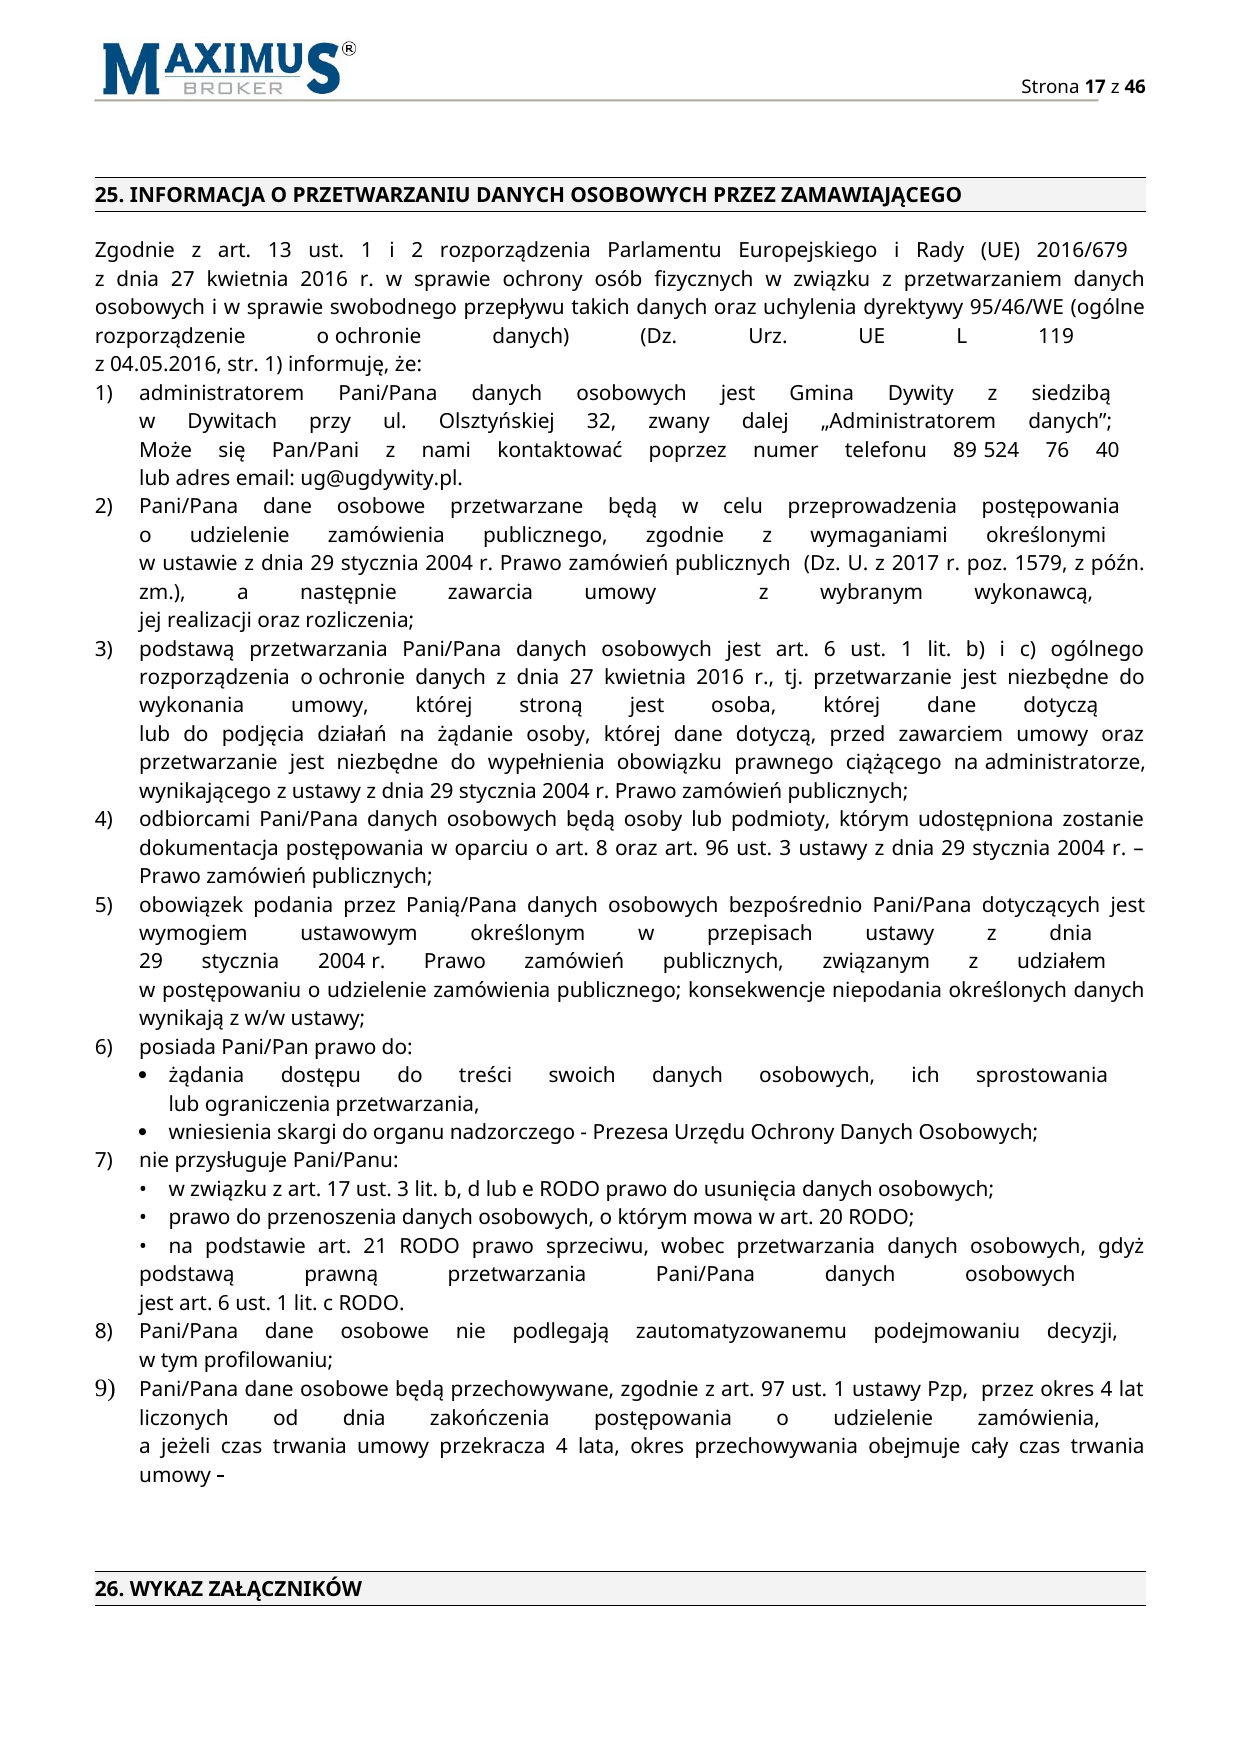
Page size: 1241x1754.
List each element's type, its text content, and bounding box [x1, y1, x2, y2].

list żądania dostępu do treści swoich danych osobowych, ich sprostowania lub ograniczenia przetwarzania, [139, 1060, 1146, 1117]
list podstawą przetwarzania Pani/Pana danych osobowych jest art. 6 ust. 1 lit. b) i c) ogólnego rozporządzenia o ochronie danych z dnia 27 kwietnia 2016 r., tj. przetwarzanie jest niezbędne do wykonania umowy, której stroną jest osoba, której dane dotyczą lub do podjęcia działań na żądanie osoby, której dane dotyczą, przed zawarciem umowy oraz przetwarzanie jest niezbędne do wypełnienia obowiązku prawnego ciążącego na administratorze, wynikającego z ustawy z dnia 29 stycznia 2004 r. Prawo zamówień publicznych; [94, 634, 1146, 804]
subtitle 25. INFORMACJA O PRZETWARZANIU DANYCH OSOBOWYCH PRZEZ ZAMAWIAJĄCEGO [94, 178, 1146, 212]
picture [97, 37, 362, 99]
list nie przysługuje Pani/Panu: [94, 1146, 1146, 1174]
list administratorem Pani/Pana danych osobowych jest Gmina Dywity z siedzibą w Dywitach przy ul. Olsztyńskiej 32, zwany dalej „Administratorem danych”; Może się Pan/Pani z nami kontaktować poprzez numer telefonu 89 524 76 40 lub adres email: ug@ugdywity.pl. [94, 378, 1146, 492]
list Pani/Pana dane osobowe przetwarzane będą w celu przeprowadzenia postępowania o udzielenie zamówienia publicznego, zgodnie z wymaganiami określonymi w ustawie z dnia 29 stycznia 2004 r. Prawo zamówień publicznych (Dz. U. z 2017 r. poz. 1579, z późn. zm.), a następnie zawarcia umowy z wybranym wykonawcą, jej realizacji oraz rozliczenia; [94, 492, 1146, 634]
list odbiorcami Pani/Pana danych osobowych będą osoby lub podmioty, którym udostępniona zostanie dokumentacja postępowania w oparciu o art. 8 oraz art. 96 ust. 3 ustawy z dnia 29 stycznia 2004 r. – Prawo zamówień publicznych; [94, 804, 1146, 890]
list • na podstawie art. 21 RODO prawo sprzeciwu, wobec przetwarzania danych osobowych, gdyż podstawą prawną przetwarzania Pani/Pana danych osobowych jest art. 6 ust. 1 lit. c RODO. [139, 1231, 1146, 1316]
text Zgodnie z art. 13 ust. 1 i 2 rozporządzenia Parlamentu Europejskiego i Rady (UE) 2016/679 z dnia 27 kwietnia 2016 r. w sprawie ochrony osób fizycznych w związku z przetwarzaniem danych osobowych i w sprawie swobodnego przepływu takich danych oraz uchylenia dyrektywy 95/46/WE (ogólne rozporządzenie o ochronie danych) (Dz. Urz. UE L 119 z 04.05.2016, str. 1) informuję, że: [94, 236, 1146, 378]
list wniesienia skargi do organu nadzorczego - Prezesa Urzędu Ochrony Danych Osobowych; [139, 1117, 1146, 1146]
list • w związku z art. 17 ust. 3 lit. b, d lub e RODO prawo do usunięcia danych osobowych; [139, 1174, 1146, 1202]
list obowiązek podania przez Panią/Pana danych osobowych bezpośrednio Pani/Pana dotyczących jest wymogiem ustawowym określonym w przepisach ustawy z dnia 29 stycznia 2004 r. Prawo zamówień publicznych, związanym z udziałem w postępowaniu o udzielenie zamówienia publicznego; konsekwencje niepodania określonych danych wynikają z w/w ustawy; [94, 890, 1146, 1032]
list Pani/Pana dane osobowe nie podlegają zautomatyzowanemu podejmowaniu decyzji, w tym profilowaniu; [94, 1316, 1146, 1373]
list • prawo do przenoszenia danych osobowych, o którym mowa w art. 20 RODO; [139, 1202, 1146, 1231]
list Pani/Pana dane osobowe będą przechowywane, zgodnie z art. 97 ust. 1 ustawy Pzp, przez okres 4 lat liczonych od dnia zakończenia postępowania o udzielenie zamówienia, a jeżeli czas trwania umowy przekracza 4 lata, okres przechowywania obejmuje cały czas trwania umowy [94, 1373, 1146, 1489]
list posiada Pani/Pan prawo do: [94, 1032, 1146, 1060]
subtitle 26. WYKAZ ZAŁĄCZNIKÓW [94, 1572, 1146, 1606]
